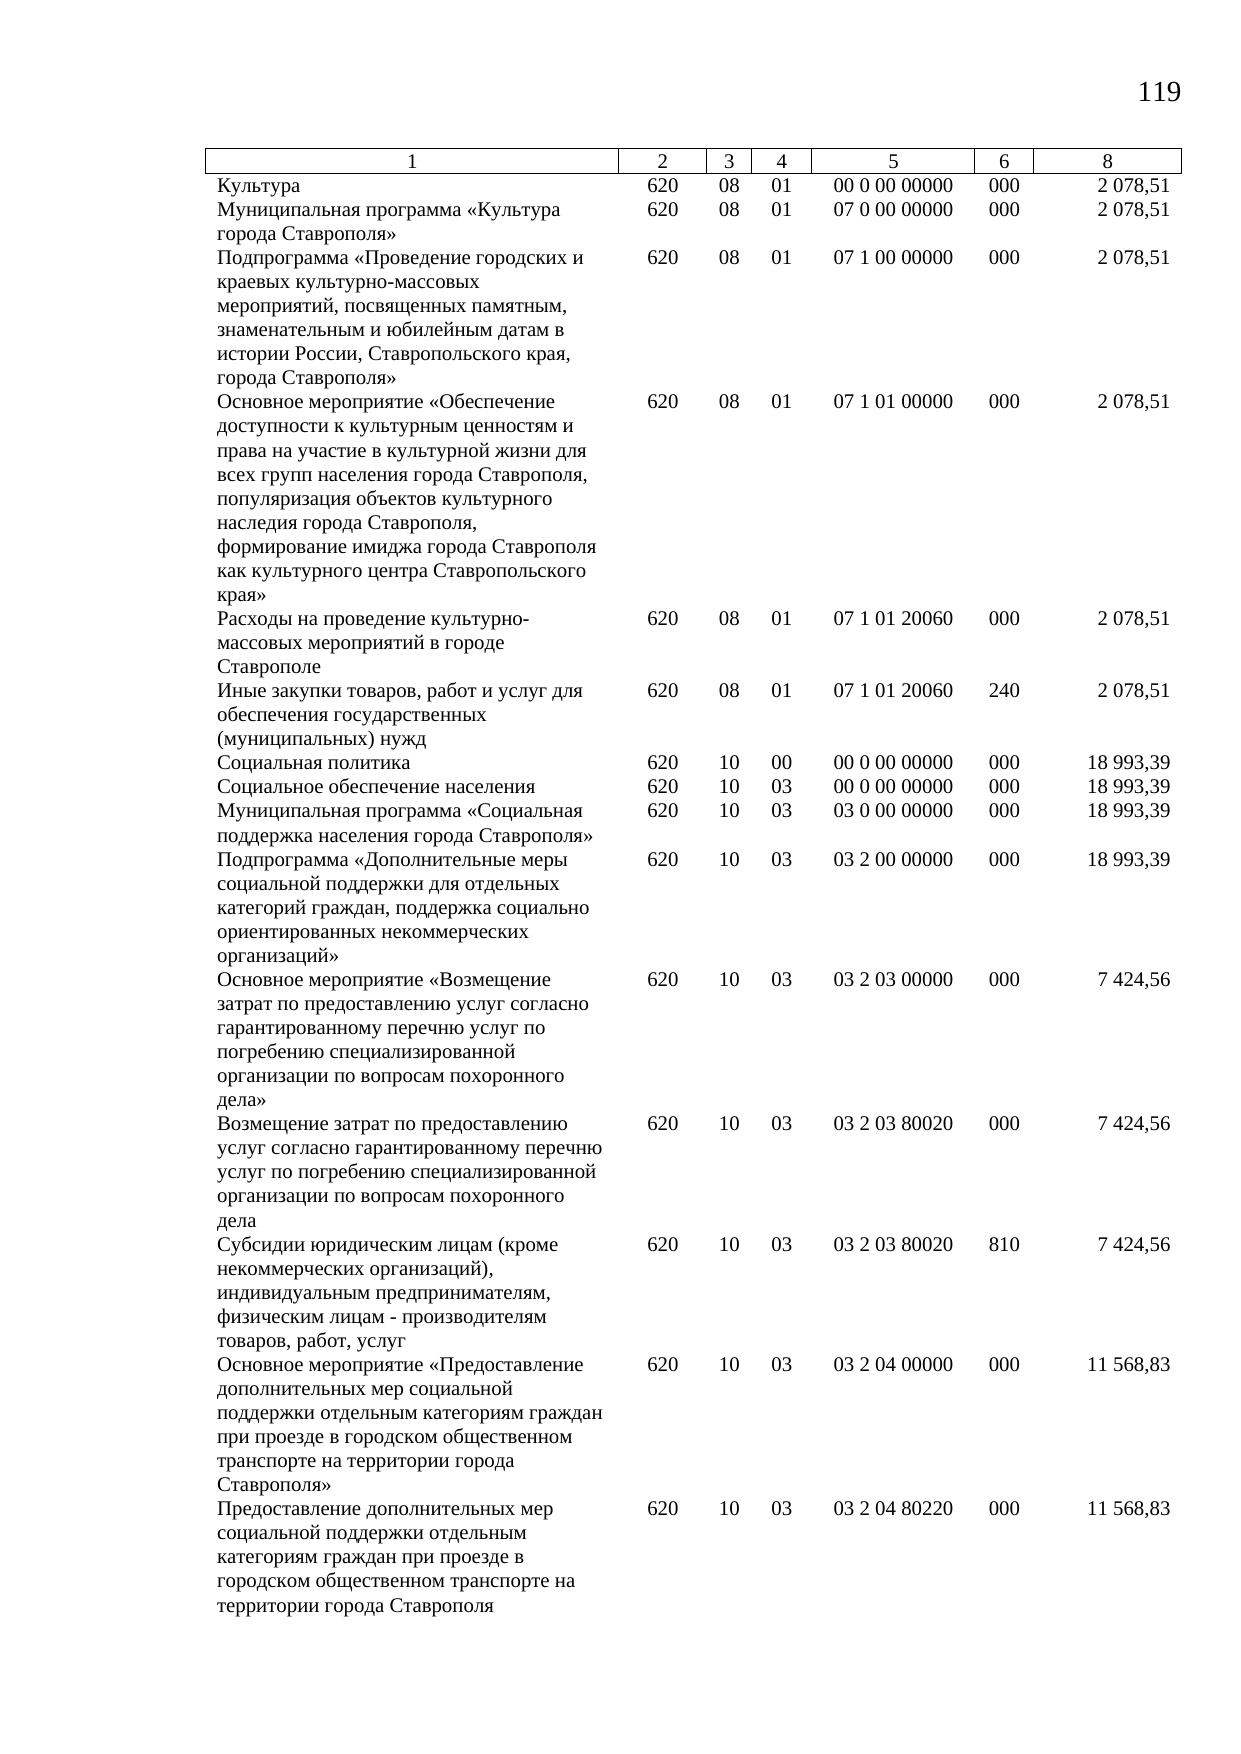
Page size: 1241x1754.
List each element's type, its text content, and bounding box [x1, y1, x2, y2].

table_header 8 [1034, 149, 1181, 173]
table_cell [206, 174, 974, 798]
table_header 5 [812, 149, 974, 173]
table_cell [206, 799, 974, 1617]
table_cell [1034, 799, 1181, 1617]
table_header 1 [206, 149, 618, 173]
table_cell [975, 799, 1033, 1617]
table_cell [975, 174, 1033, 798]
table_header 4 [752, 149, 811, 173]
table_header 6 [975, 149, 1033, 173]
table_header 2 [619, 149, 706, 173]
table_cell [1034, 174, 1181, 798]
table_header 3 [707, 149, 751, 173]
